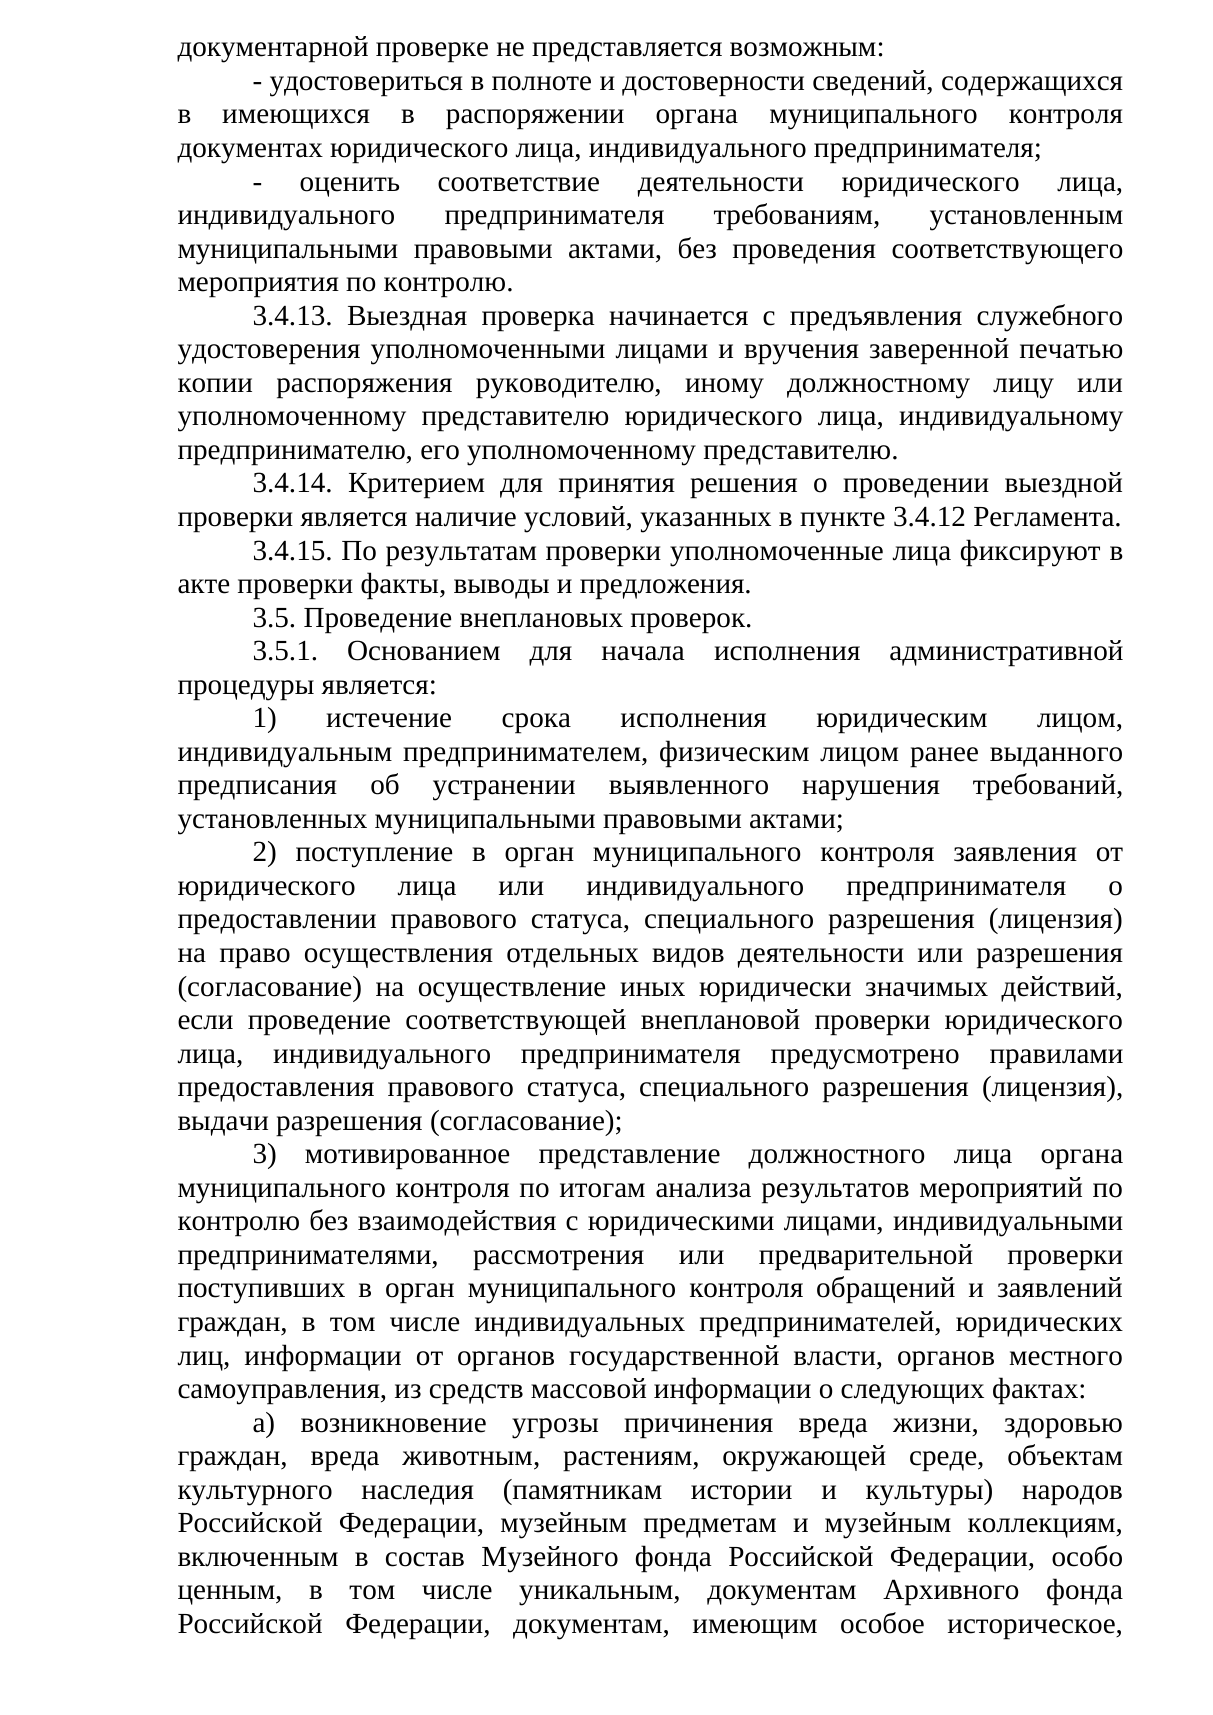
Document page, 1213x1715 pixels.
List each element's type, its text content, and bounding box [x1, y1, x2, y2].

text - удостовериться в полноте и достоверности сведений, содержащихся в имеющихся в распоряжении органа муниципального контроля документах юридического лица, индивидуального предпринимателя; [177, 63, 1124, 164]
text 3.4.14. Критерием для принятия решения о проведении выездной проверки является наличие условий, указанных в пункте 3.4.12 Регламента. [177, 466, 1124, 533]
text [177, 29, 1124, 63]
text 3) мотивированное представление должностного лица органа муниципального контроля по итогам анализа результатов мероприятий по контролю без взаимодействия с юридическими лицами, индивидуальными предпринимателями, рассмотрения или предварительной проверки поступивших в орган муниципального контроля обращений и заявлений граждан, в том числе индивидуальных предпринимателей, юридических лиц, информации от органов государственной власти, органов местного самоуправления, из средств массовой информации о следующих фактах: [177, 1136, 1124, 1405]
text 3.4.13. Выездная проверка начинается с предъявления служебного удостоверения уполномоченными лицами и вручения заверенной печатью копии распоряжения руководителю, иному должностному лицу или уполномоченному представителю юридического лица, индивидуальному предпринимателю, его уполномоченному представителю. [177, 298, 1124, 466]
text 1) истечение срока исполнения юридическим лицом, индивидуальным предпринимателем, физическим лицом ранее выданного предписания об устранении выявленного нарушения требований, установленных муниципальными правовыми актами; [177, 700, 1124, 834]
text 3.5. Проведение внеплановых проверок. [177, 600, 1124, 633]
text 2) поступление в орган муниципального контроля заявления от юридического лица или индивидуального предпринимателя о предоставлении правового статуса, специального разрешения (лицензия) на право осуществления отдельных видов деятельности или разрешения (согласование) на осуществление иных юридически значимых действий, если проведение соответствующей внеплановой проверки юридического лица, индивидуального предпринимателя предусмотрено правилами предоставления правового статуса, специального разрешения (лицензия), выдачи разрешения (согласование); [177, 834, 1124, 1136]
text - оценить соответствие деятельности юридического лица, индивидуального предпринимателя требованиям, установленным муниципальными правовыми актами, без проведения соответствующего мероприятия по контролю. [177, 164, 1124, 298]
text 3.5.1. Основанием для начала исполнения административной процедуры является: [177, 633, 1124, 700]
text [177, 1405, 1124, 1639]
text 3.4.15. По результатам проверки уполномоченные лица фиксируют в акте проверки факты, выводы и предложения. [177, 533, 1124, 600]
